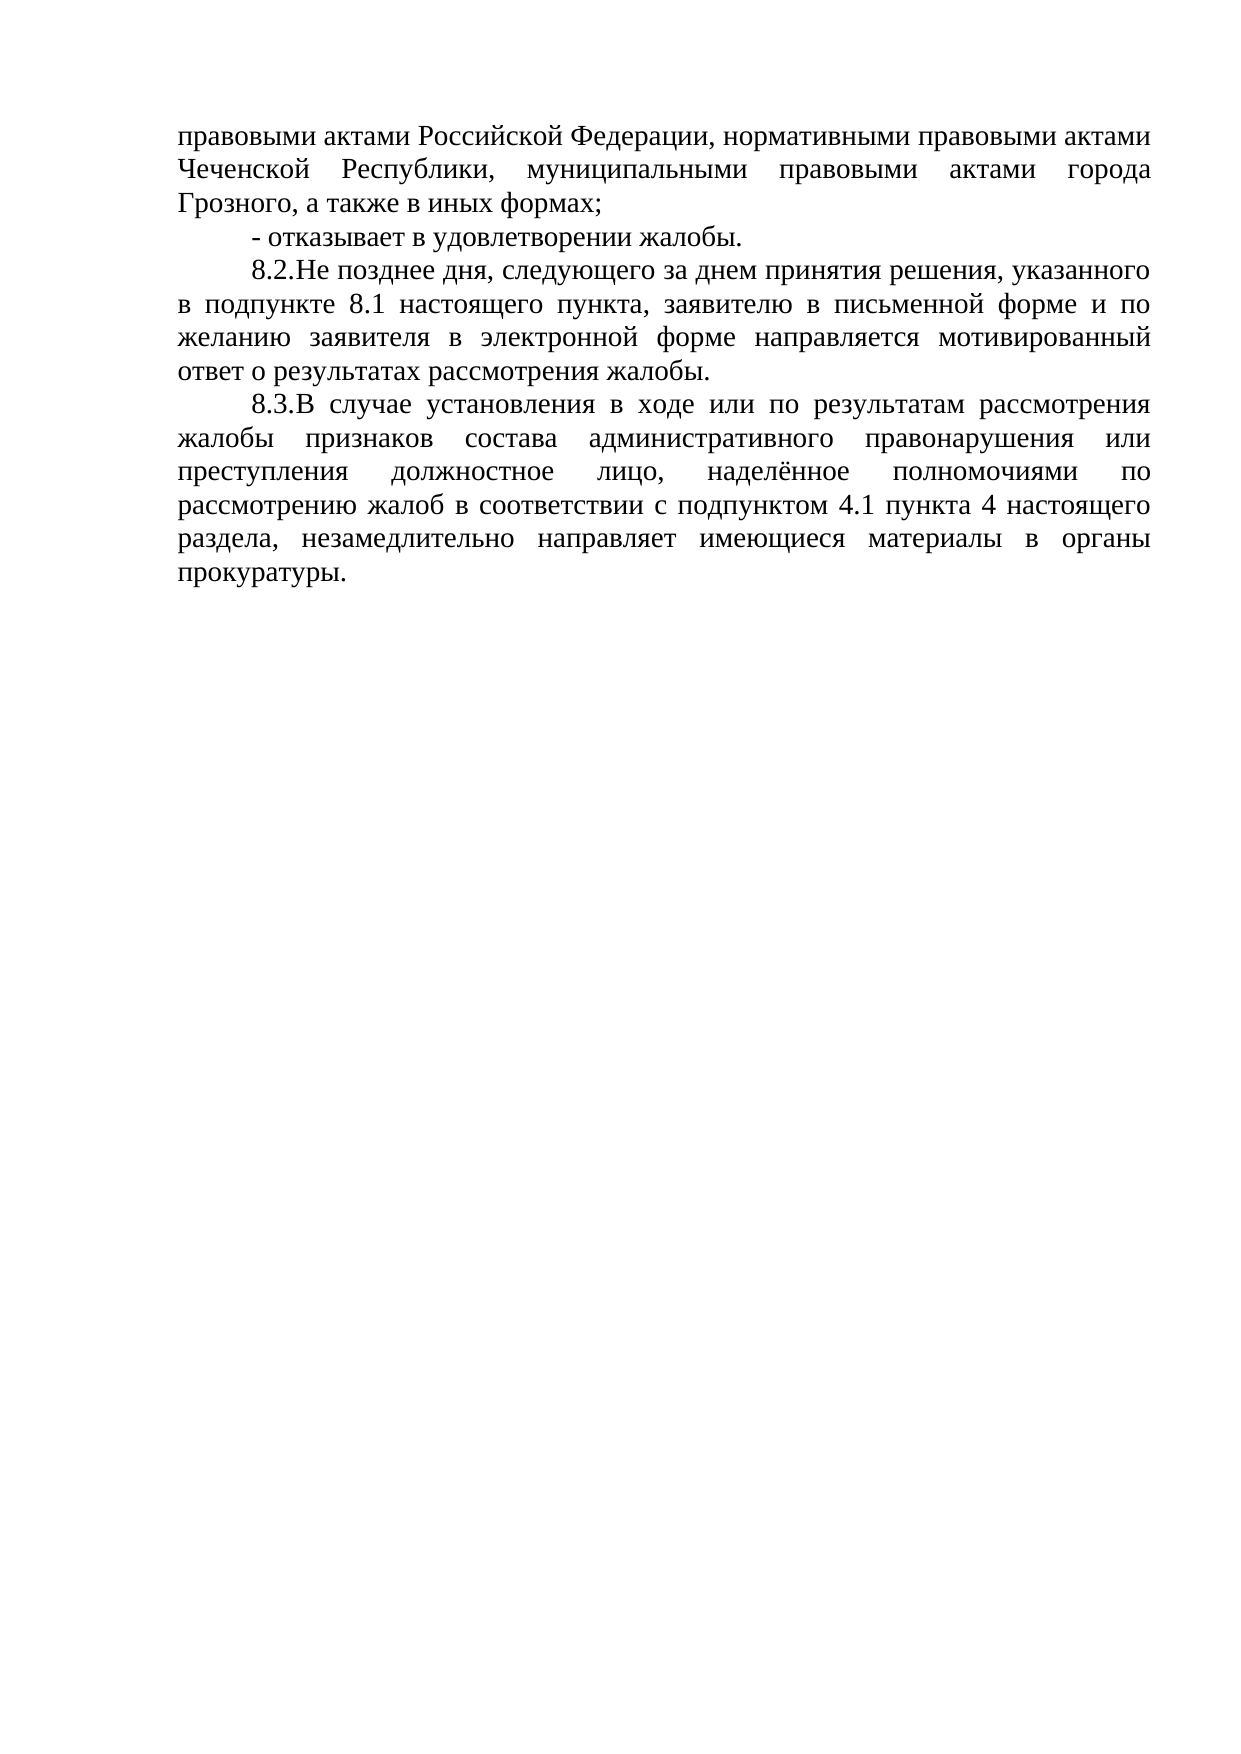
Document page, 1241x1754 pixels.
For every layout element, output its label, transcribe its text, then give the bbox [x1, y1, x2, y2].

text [177, 118, 1152, 219]
text 8.3. В случае установления в ходе или по результатам рассмотрения жалобы признаков состава административного правонарушения или преступления должностное лицо, наделённое полномочиями по рассмотрению жалоб в соответствии с подпунктом 4.1 пункта 4 настоящего раздела, незамедлительно направляет имеющиеся материалы в органы прокуратуры. [177, 386, 1152, 588]
text - отказывает в удовлетворении жалобы. [177, 219, 1152, 252]
text 8.2. Не позднее дня, следующего за днем принятия решения, указанного в подпункте 8.1 настоящего пункта, заявителю в письменной форме и по желанию заявителя в электронной форме направляется мотивированный ответ о результатах рассмотрения жалобы. [177, 252, 1152, 386]
